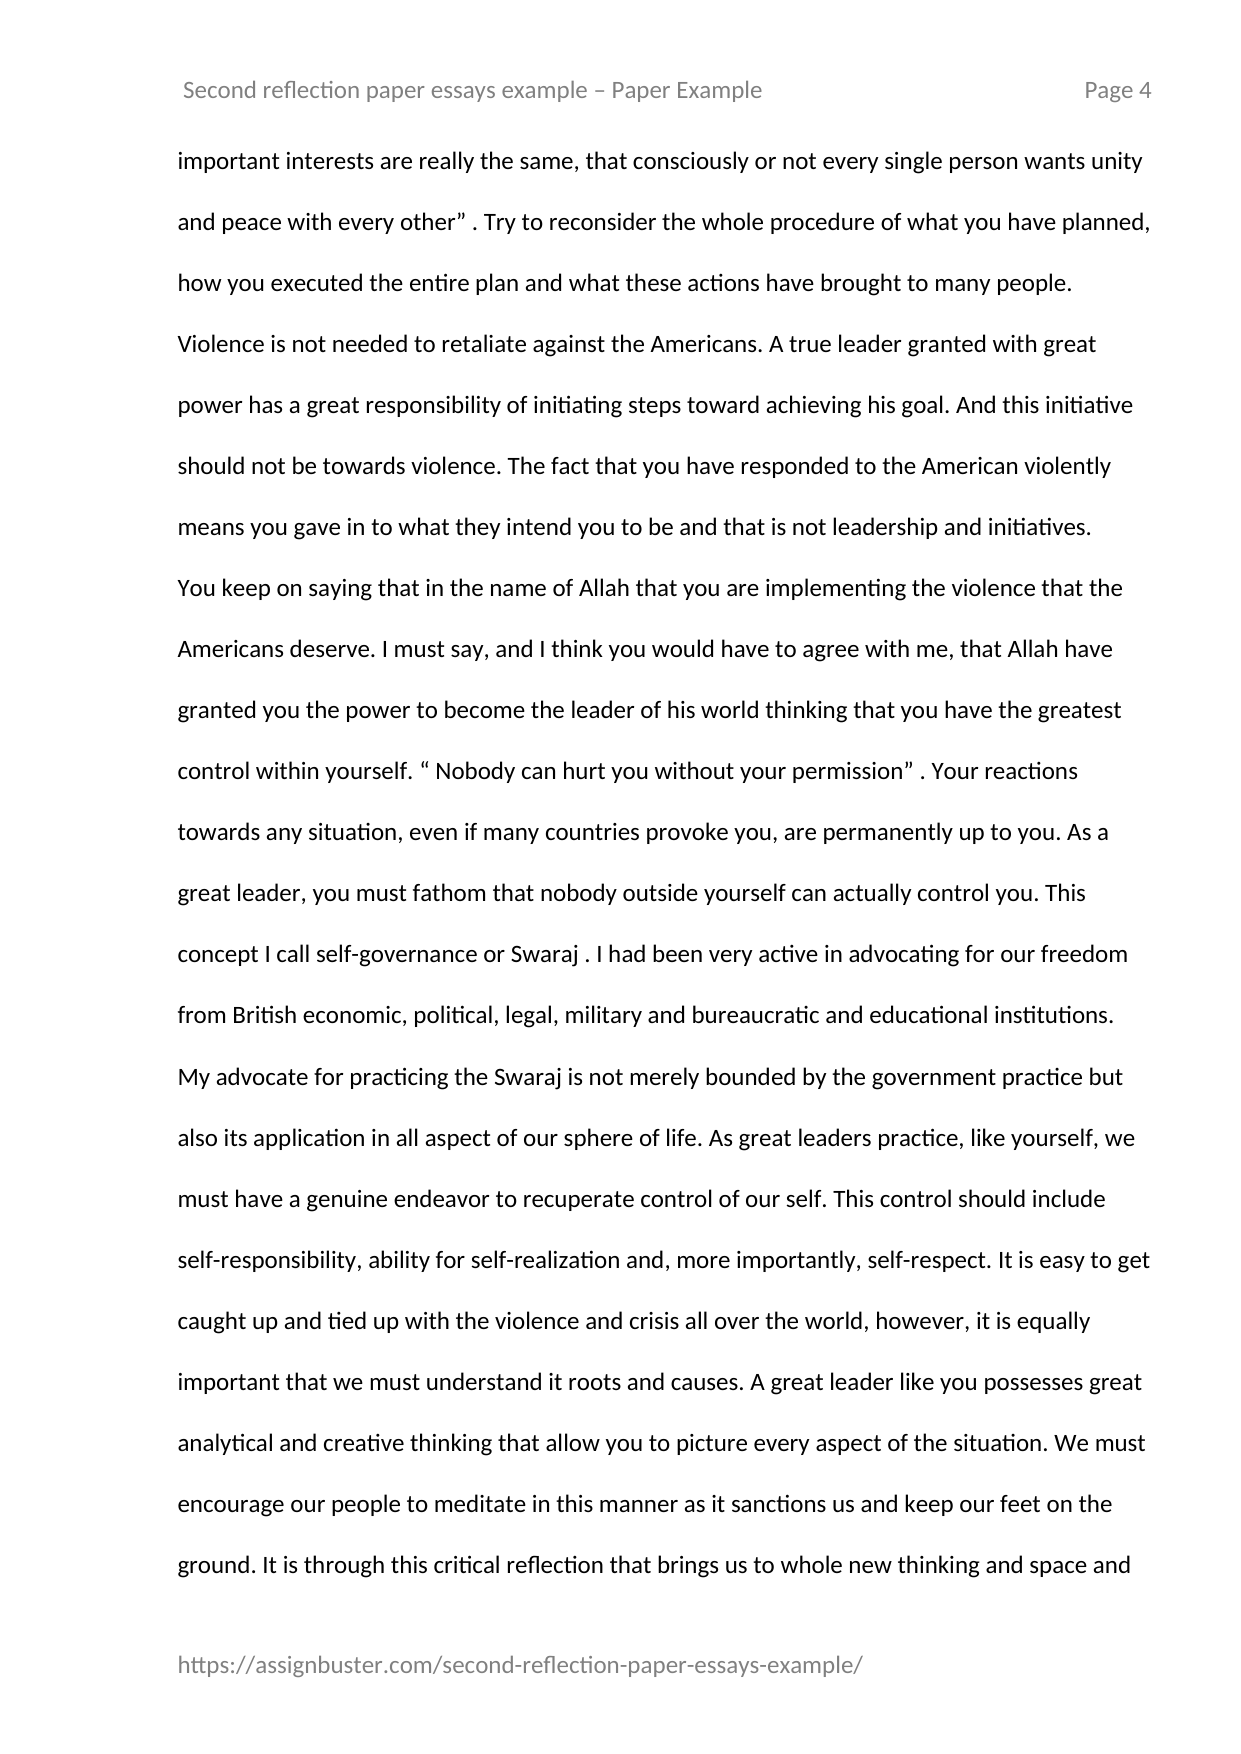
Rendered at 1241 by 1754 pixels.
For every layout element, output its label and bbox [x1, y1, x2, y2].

text [177, 145, 1152, 1579]
